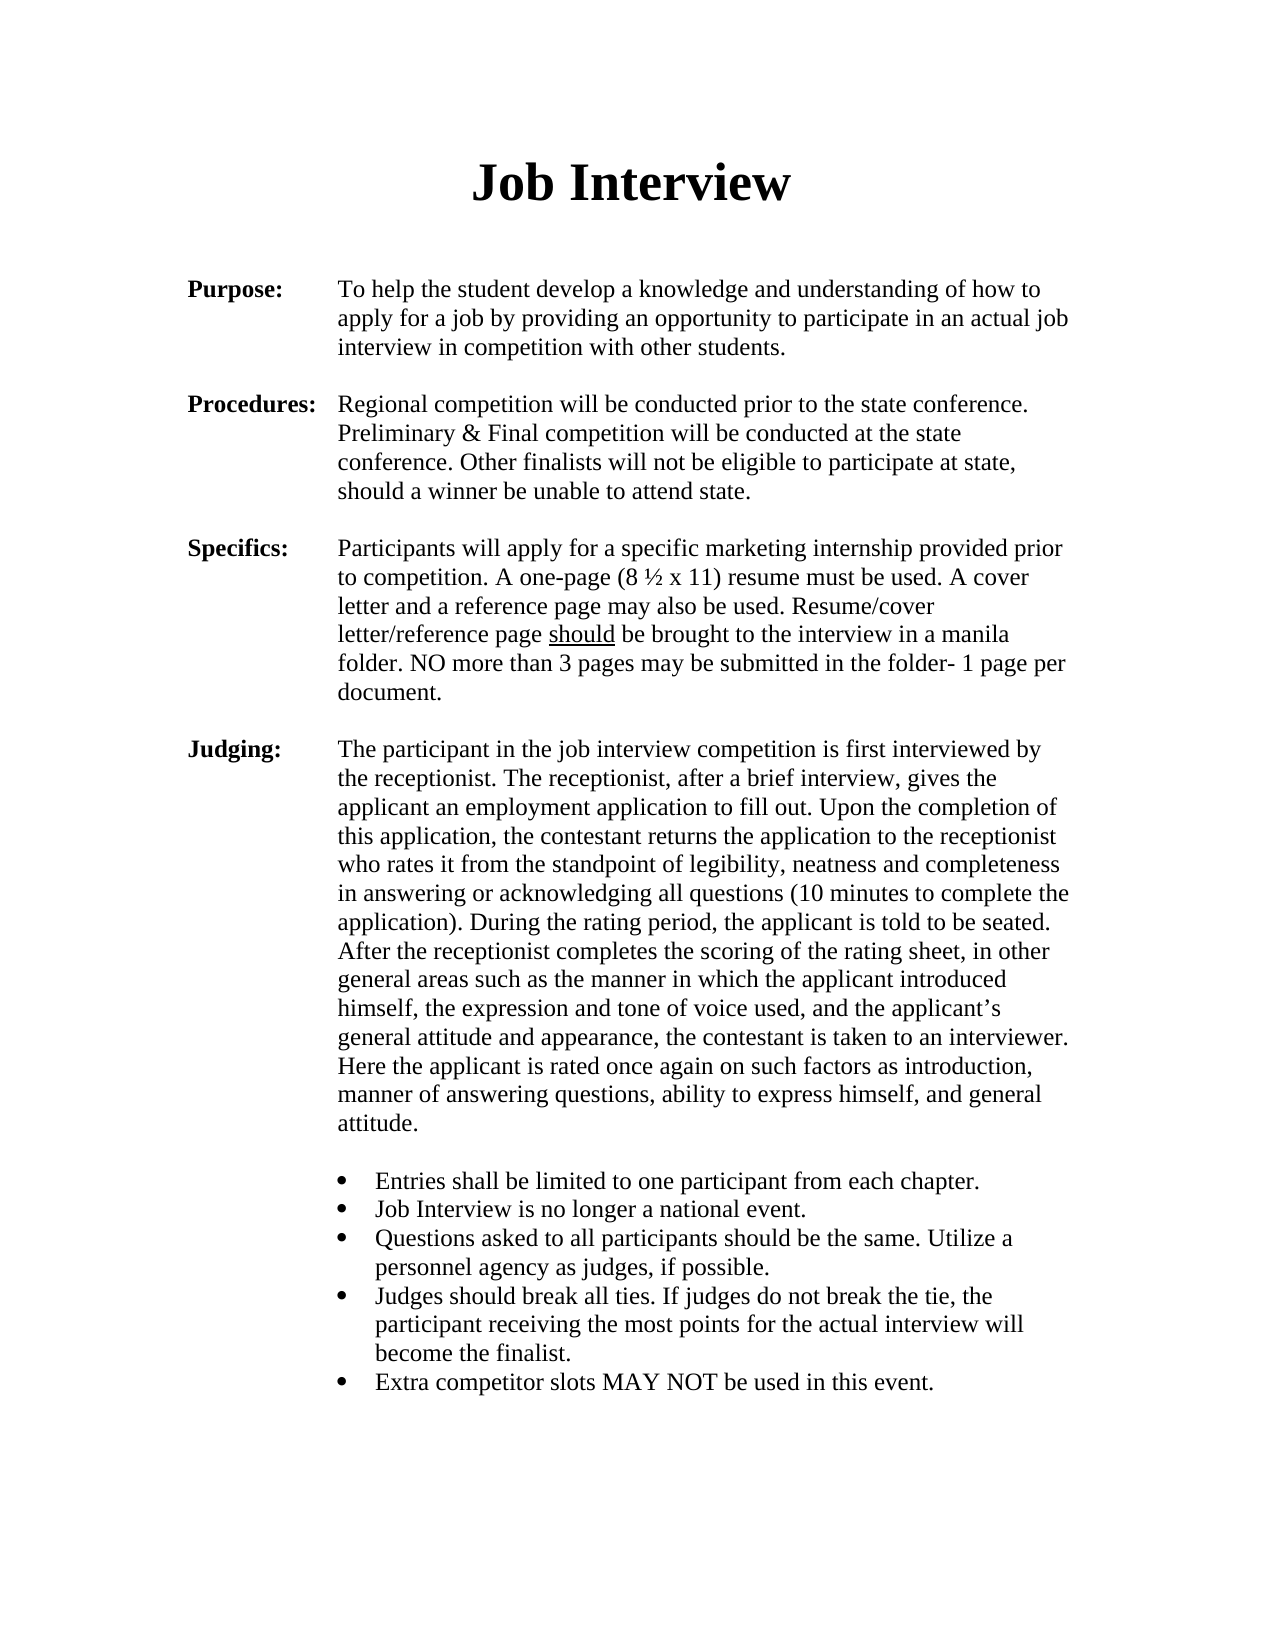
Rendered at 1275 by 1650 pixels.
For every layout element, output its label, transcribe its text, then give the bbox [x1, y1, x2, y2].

list Entries shall be limited to one participant from each chapter. [337, 1166, 1076, 1194]
list Job Interview is no longer a national event. [337, 1194, 1076, 1223]
list Extra competitor slots MAY NOT be used in this event. [337, 1367, 1076, 1396]
text Job Interview [187, 150, 1076, 212]
text Purpose: To help the student develop a knowledge and understanding of how to apply for a job by providing an opportunity to participate in an actual job interview in competition with other students. [187, 274, 1076, 361]
text Specifics: Participants will apply for a specific marketing internship provided prior to competition. A one-page (8 ½ x 11) resume must be used. A cover letter and a reference page may also be used. Resume/cover letter/reference page should be brought to the interview in a manila folder. NO more than 3 pages may be submitted in the folder- 1 page per document. [187, 533, 1076, 706]
text Procedures: Regional competition will be conducted prior to the state conference. Preliminary & Final competition will be conducted at the state conference. Other finalists will not be eligible to participate at state, should a winner be unable to attend state. [187, 389, 1076, 504]
text Judging: The participant in the job interview competition is first interviewed by the receptionist. The receptionist, after a brief interview, gives the applicant an employment application to fill out. Upon the completion of this application, the contestant returns the application to the receptionist who rates it from the standpoint of legibility, neatness and completeness in answering or acknowledging all questions (10 minutes to complete the application). During the rating period, the applicant is told to be seated. After the receptionist completes the scoring of the rating sheet, in other general areas such as the manner in which the applicant introduced himself, the expression and tone of voice used, and the applicant’s general attitude and appearance, the contestant is taken to an interviewer. Here the applicant is rated once again on such factors as introduction, manner of answering questions, ability to express himself, and general attitude. [187, 734, 1076, 1137]
list Judges should break all ties. If judges do not break the tie, the participant receiving the most points for the actual interview will become the finalist. [337, 1281, 1076, 1367]
list Questions asked to all participants should be the same. Utilize a personnel agency as judges, if possible. [337, 1223, 1076, 1281]
